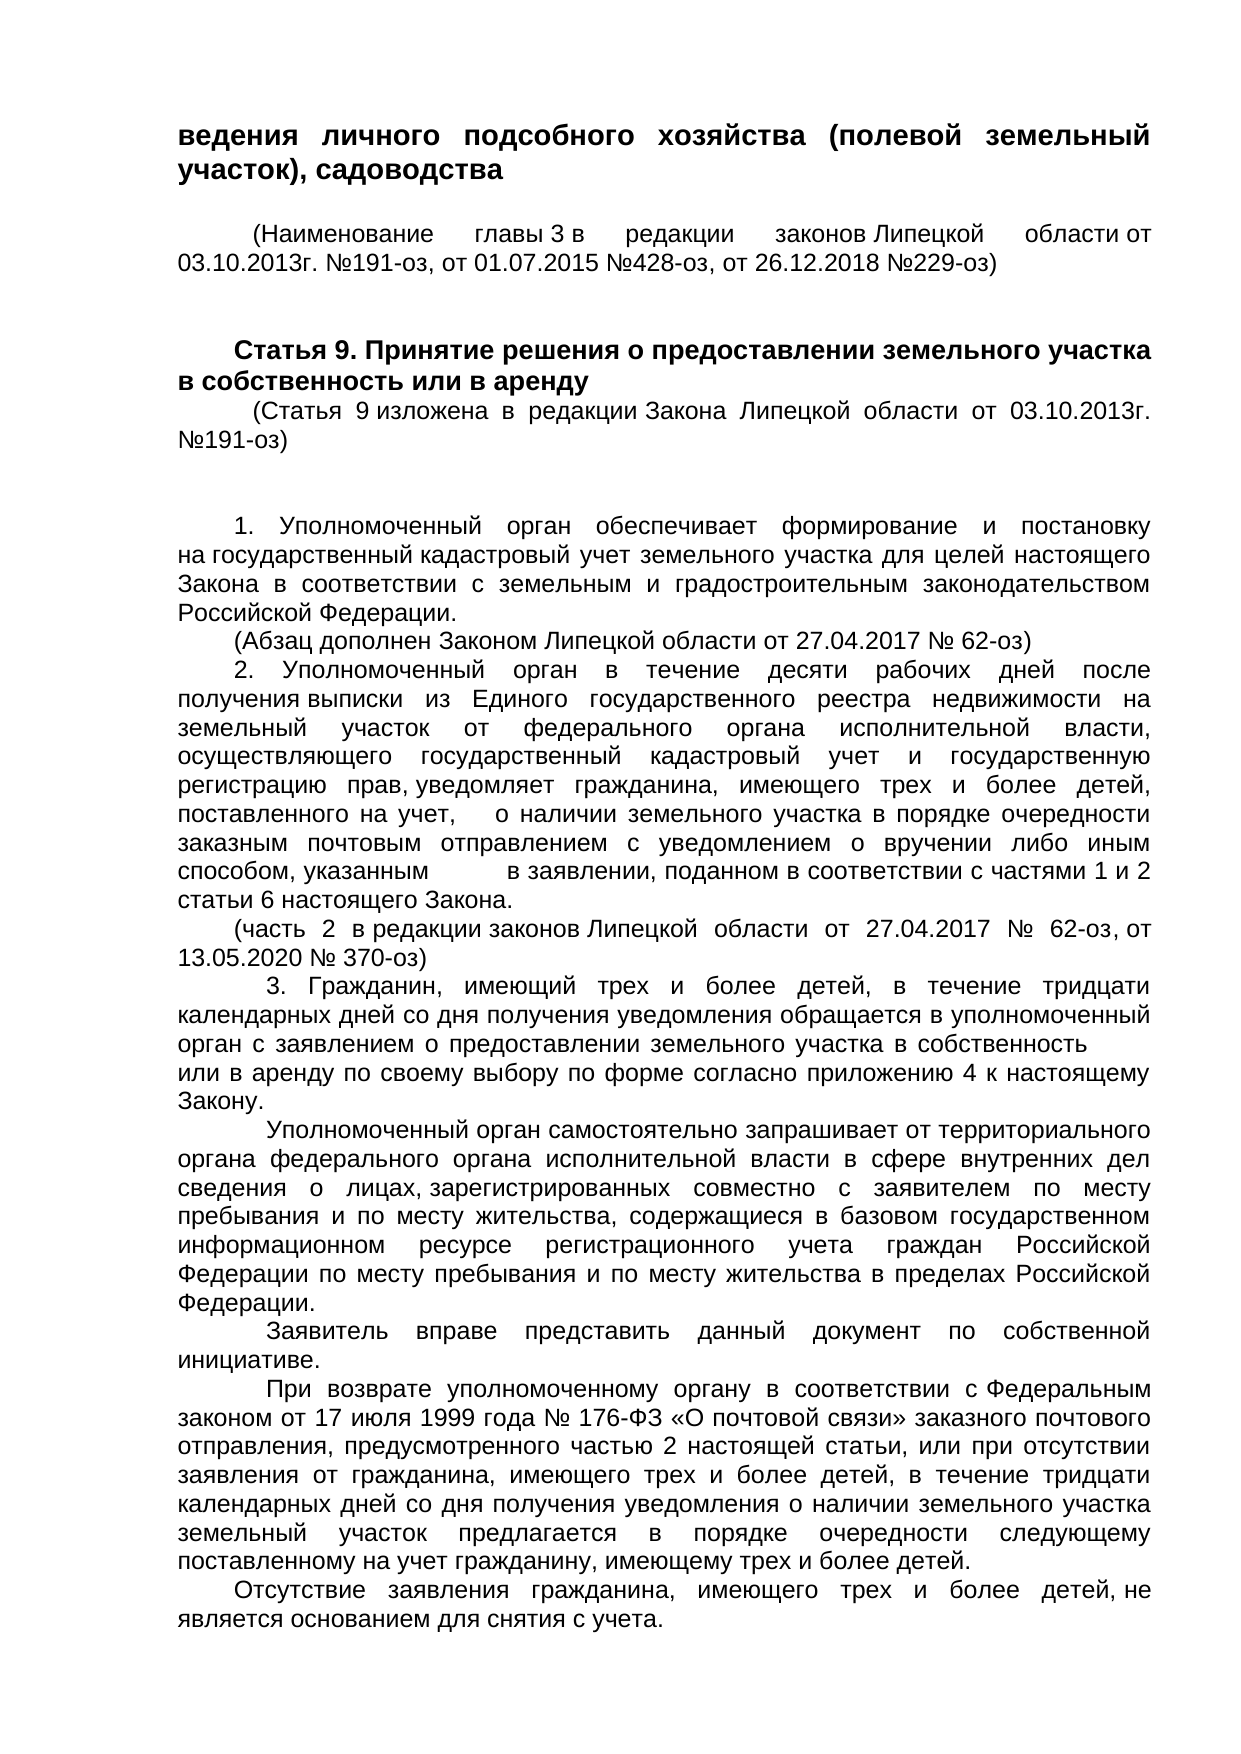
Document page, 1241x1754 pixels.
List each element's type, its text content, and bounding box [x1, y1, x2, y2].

text Уполномоченный орган самостоятельно запрашивает от территориального органа федерального органа исполнительной власти в сфере внутренних дел сведения о лицах, зарегистрированных совместно с заявителем по месту пребывания и по месту жительства, содержащиеся в базовом государственном информационном ресурсе регистрационного учета граждан Российской Федерации по месту пребывания и по месту жительства в пределах Российской Федерации. [177, 1115, 1152, 1316]
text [177, 118, 1152, 185]
text (Наименование главы 3 в редакции законов Липецкой области от 03.10.2013г. №191-оз, от 01.07.2015 №428-оз, от 26.12.2018 №229-оз) [177, 219, 1152, 276]
text (часть 2 в редакции законов Липецкой области от 27.04.2017 № 62-оз, от 13.05.2020 № 370-оз) [177, 914, 1152, 971]
text 1. Уполномоченный орган обеспечивает формирование и постановку на государственный кадастровый учет земельного участка для целей настоящего Закона в соответствии с земельным и градостроительным законодательством Российской Федерации. [177, 511, 1152, 626]
text (Статья 9 изложена в редакции Закона Липецкой области от 03.10.2013г. №191-оз) [177, 396, 1152, 454]
text Статья 9. Принятие решения о предоставлении земельного участка в собственность или в аренду [177, 334, 1152, 396]
text При возврате уполномоченному органу в соответствии с Федеральным законом от 17 июля 1999 года № 176-ФЗ «О почтовой связи» заказного почтового отправления, предусмотренного частью 2 настоящей статьи, или при отсутствии заявления от гражданина, имеющего трех и более детей, в течение тридцати календарных дней со дня получения уведомления о наличии земельного участка земельный участок предлагается в порядке очередности следующему поставленному на учет гражданину, имеющему трех и более детей. [177, 1374, 1152, 1575]
text Заявитель вправе представить данный документ по собственной инициативе. [177, 1316, 1152, 1374]
text 2. Уполномоченный орган в течение десяти рабочих дней после получения выписки из Единого государственного реестра недвижимости на земельный участок от федерального органа исполнительной власти, осуществляющего государственный кадастровый учет и государственную регистрацию прав, уведомляет гражданина, имеющего трех и более детей, поставленного на учет, о наличии земельного участка в порядке очередности заказным почтовым отправлением с уведомлением о вручении либо иным способом, указанным в заявлении, поданном в соответствии с частями 1 и 2 статьи 6 настоящего Закона. [177, 655, 1152, 914]
text Отсутствие заявления гражданина, имеющего трех и более детей, не является основанием для снятия с учета. [177, 1575, 1152, 1632]
text 3. Гражданин, имеющий трех и более детей, в течение тридцати календарных дней со дня получения уведомления обращается в уполномоченный орган с заявлением о предоставлении земельного участка в собственность или в аренду по своему выбору по форме согласно приложению 4 к настоящему Закону. [177, 971, 1152, 1115]
text (Абзац дополнен Законом Липецкой области от 27.04.2017 № 62-оз) [177, 626, 1152, 655]
